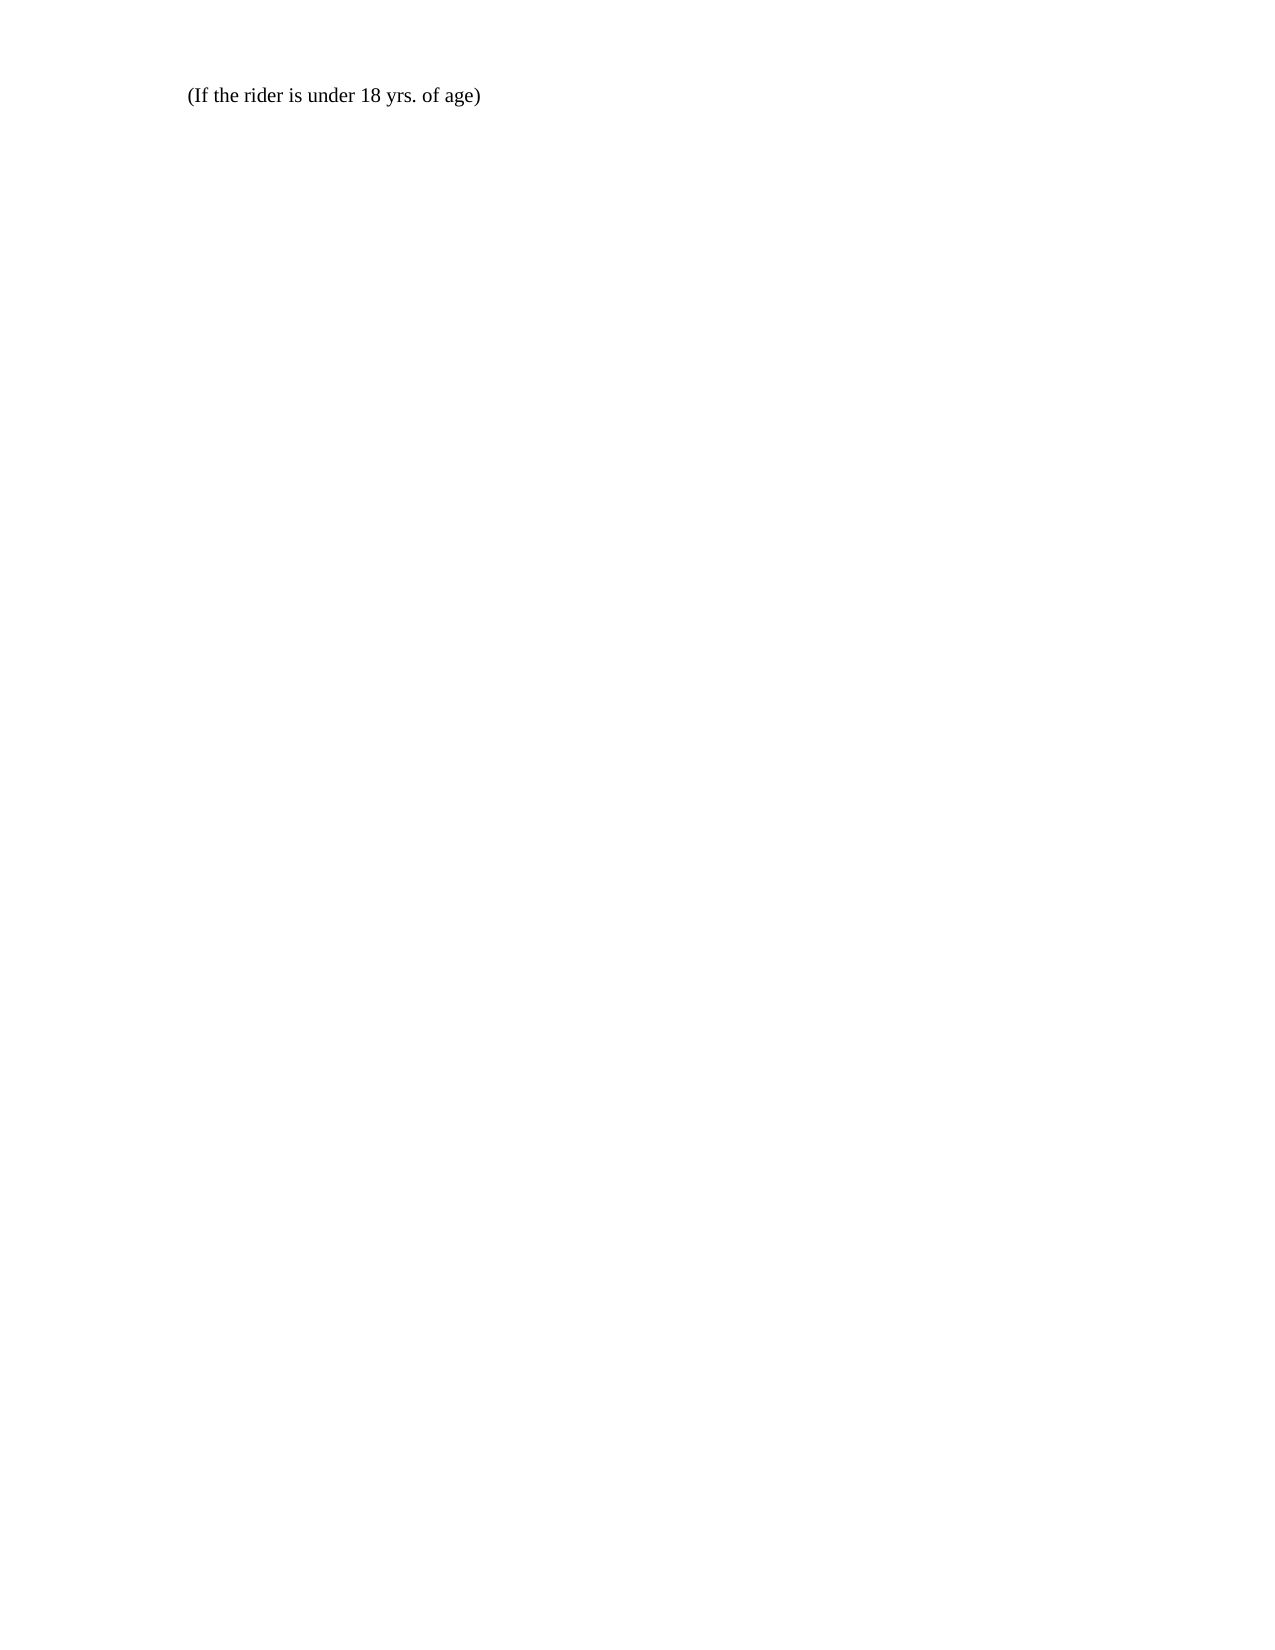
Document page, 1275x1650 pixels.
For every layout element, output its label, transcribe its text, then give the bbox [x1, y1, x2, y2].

text (If the rider is under 18 yrs. of age) [187, 83, 1088, 107]
